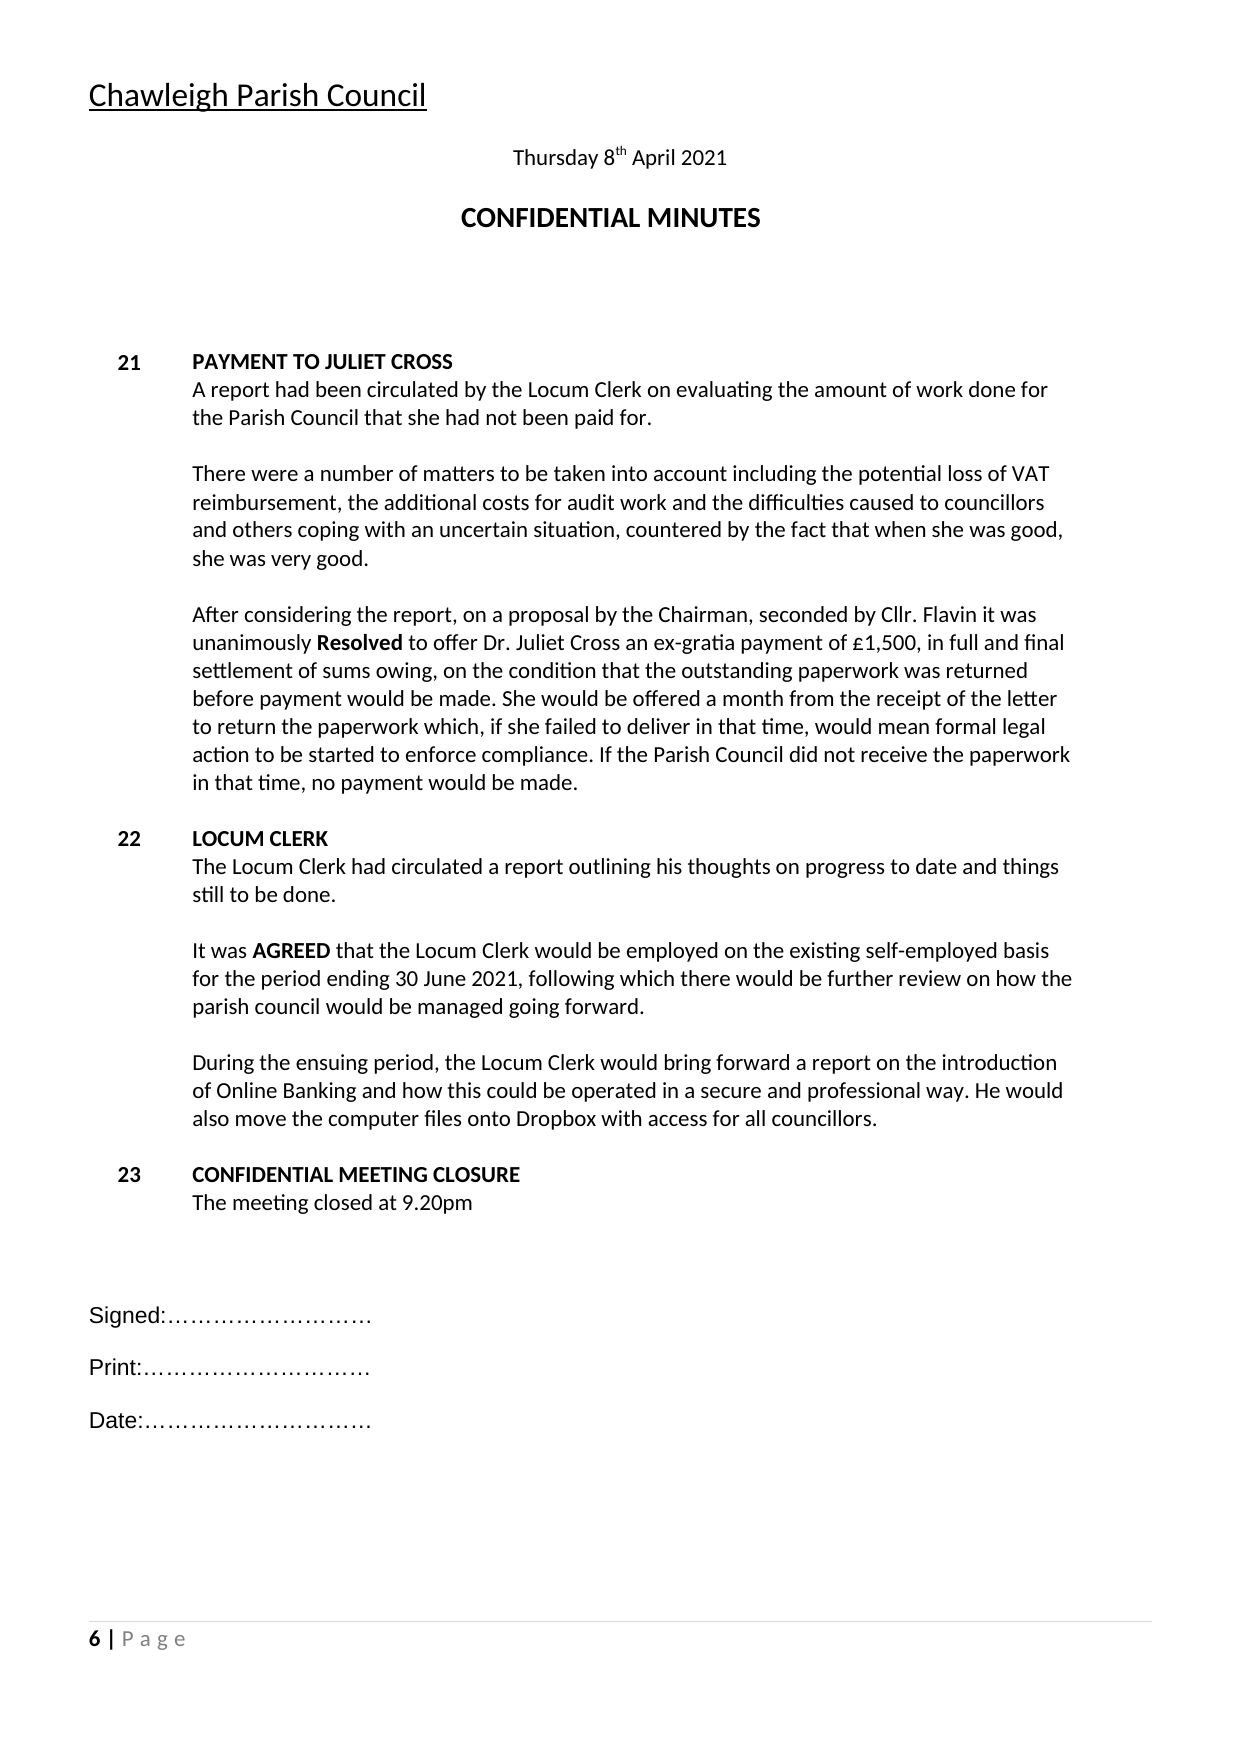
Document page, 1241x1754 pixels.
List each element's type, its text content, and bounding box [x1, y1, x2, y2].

text Date:………………………… [89, 1407, 1152, 1433]
text CONFIDENTIAL MINUTES [104, 199, 1118, 234]
text Print:………………………… [89, 1354, 1152, 1381]
table_cell 23 [78, 1160, 181, 1244]
table_cell LOCUM CLERK The Locum Clerk had circulated a report outlining his thoughts on progress to date and things still to be done. It was AGREED that the Locum Clerk would be employed on the existing self-employed basis for the period ending 30 June 2021, following which there would be further review on how the parish council would be managed going forward. During the ensuing period, the Locum Clerk would bring forward a report on the introduction of Online Banking and how this could be operated in a secure and professional way. He would also move the computer files onto Dropbox with access for all councillors. [181, 824, 1094, 1160]
table_cell CONFIDENTIAL MEETING CLOSURE The meeting closed at 9.20pm [181, 1160, 1094, 1244]
table_header 21 [78, 348, 181, 824]
table_header PAYMENT TO JULIET CROSS A report had been circulated by the Locum Clerk on evaluating the amount of work done for the Parish Council that she had not been paid for. There were a number of matters to be taken into account including the potential loss of VAT reimbursement, the additional costs for audit work and the difficulties caused to councillors and others coping with an uncertain situation, countered by the fact that when she was good, she was very good. After considering the report, on a proposal by the Chairman, seconded by Cllr. Flavin it was unanimously Resolved to offer Dr. Juliet Cross an ex-gratia payment of £1,500, in full and final settlement of sums owing, on the condition that the outstanding paperwork was returned before payment would be made. She would be offered a month from the receipt of the letter to return the paperwork which, if she failed to deliver in that time, would mean formal legal action to be started to enforce compliance. If the Parish Council did not receive the paperwork in that time, no payment would be made. [181, 348, 1094, 824]
table_cell 22 [78, 824, 181, 1160]
text Signed:……………………… [89, 1302, 1152, 1328]
